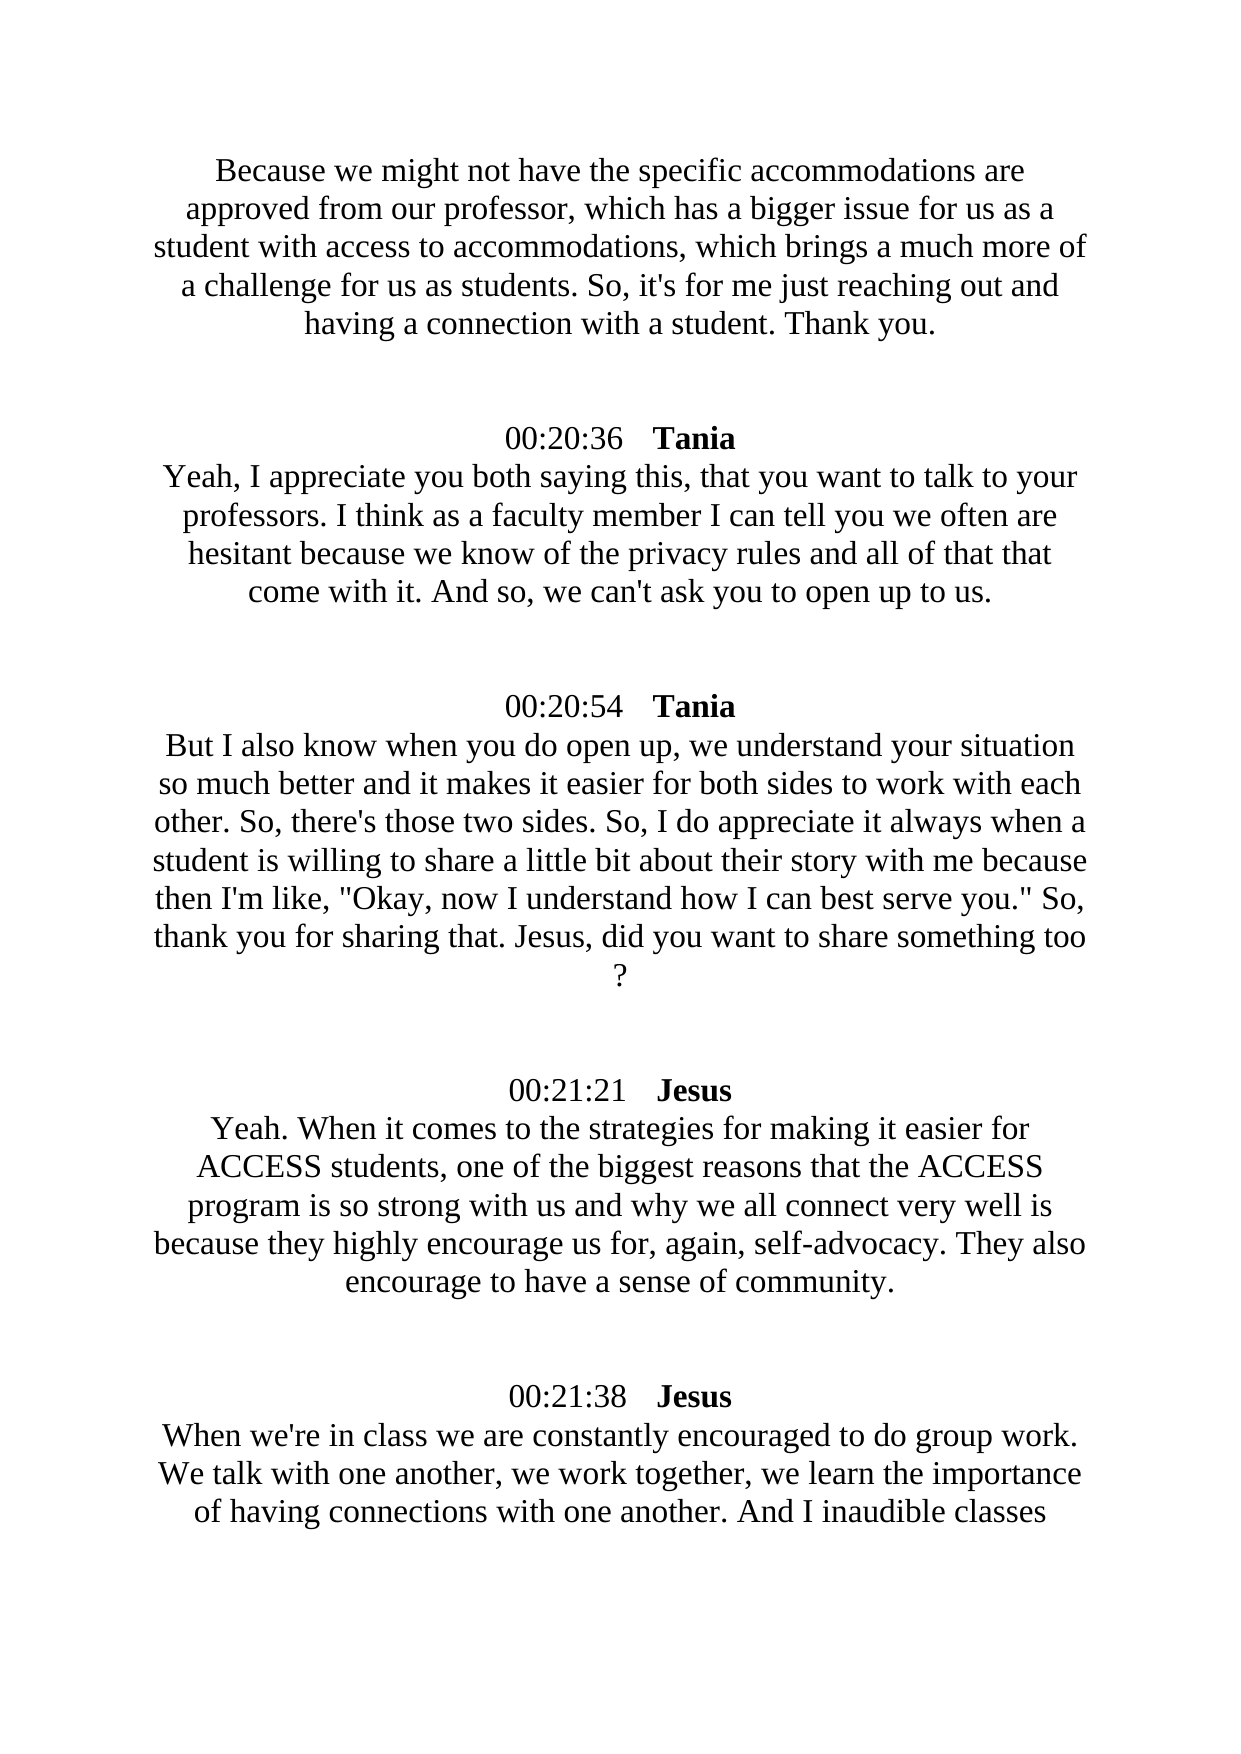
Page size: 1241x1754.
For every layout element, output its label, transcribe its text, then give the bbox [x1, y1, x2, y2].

subtitle Yeah, I appreciate you both saying this, that you want to talk to your professors. I think as a faculty member I can tell you we often are hesitant because we know of the privacy rules and all of that that come with it. And so, we can't ask you to open up to us. [150, 457, 1090, 648]
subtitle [150, 1415, 1090, 1530]
subtitle 00:21:38 Jesus [150, 1377, 1090, 1415]
subtitle Because we might not have the specific accommodations are approved from our professor, which has a bigger issue for us as a student with access to accommodations, which brings a much more of a challenge for us as students. So, it's for me just reaching out and having a connection with a student. Thank you. [150, 150, 1090, 380]
subtitle 00:21:21 Jesus [150, 1070, 1090, 1108]
subtitle 00:20:36 Tania [150, 418, 1090, 457]
subtitle Yeah. When it comes to the strategies for making it easier for ACCESS students, one of the biggest reasons that the ACCESS program is so strong with us and why we all connect very well is because they highly encourage us for, again, self-advocacy. They also encourage to have a sense of community. [150, 1108, 1090, 1338]
subtitle But I also know when you do open up, we understand your situation so much better and it makes it easier for both sides to work with each other. So, there's those two sides. So, I do appreciate it always when a student is willing to share a little bit about their story with me because then I'm like, "Okay, now I understand how I can best serve you." So, thank you for sharing that. Jesus, did you want to share something too ? [150, 725, 1090, 1032]
subtitle 00:20:54 Tania [150, 687, 1090, 725]
